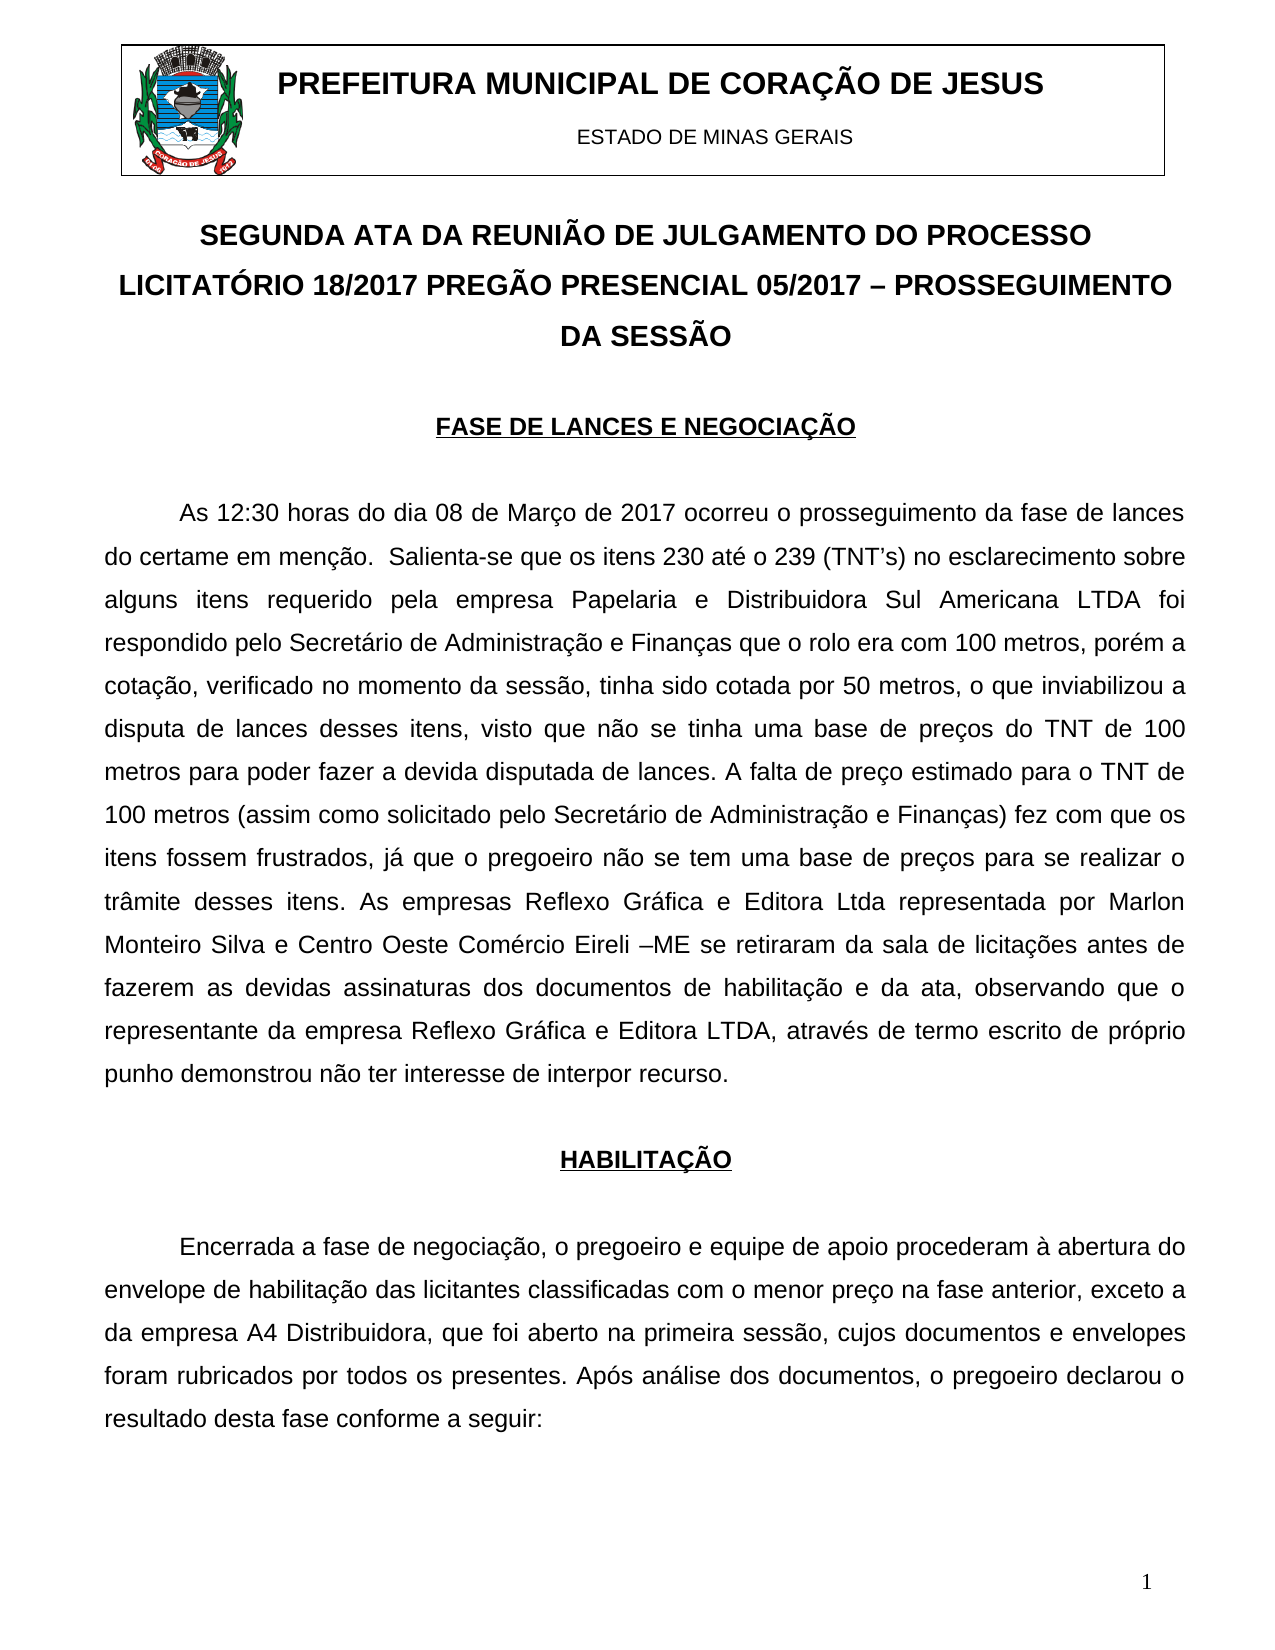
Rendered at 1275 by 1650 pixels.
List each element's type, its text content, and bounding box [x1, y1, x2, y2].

subtitle HABILITAÇÃO [104, 1145, 1187, 1174]
subtitle FASE DE LANCES E NEGOCIAÇÃO [104, 412, 1187, 441]
text Encerrada a fase de negociação, o pregoeiro e equipe de apoio procederam à abertura do envelope de habilitação das licitantes classificadas com o menor preço na fase anterior, exceto a da empresa A4 Distribuidora, que foi aberto na primeira sessão, cujos documentos e envelopes foram rubricados por todos os presentes. Após análise dos documentos, o pregoeiro declarou o resultado desta fase conforme a seguir: [104, 1232, 1187, 1433]
text As 12:30 horas do dia 08 de Março de 2017 ocorreu o prosseguimento da fase de lances do certame em menção. Salienta-se que os itens 230 até o 239 (TNT’s) no esclarecimento sobre alguns itens requerido pela empresa Papelaria e Distribuidora Sul Americana LTDA foi respondido pelo Secretário de Administração e Finanças que o rolo era com 100 metros, porém a cotação, verificado no momento da sessão, tinha sido cotada por 50 metros, o que inviabilizou a disputa de lances desses itens, visto que não se tinha uma base de preços do TNT de 100 metros para poder fazer a devida disputada de lances. A falta de preço estimado para o TNT de 100 metros (assim como solicitado pelo Secretário de Administração e Finanças) fez com que os itens fossem frustrados, já que o pregoeiro não se tem uma base de preços para se realizar o trâmite desses itens. As empresas Reflexo Gráfica e Editora Ltda representada por Marlon Monteiro Silva e Centro Oeste Comércio Eireli –ME se retiraram da sala de licitações antes de fazerem as devidas assinaturas dos documentos de habilitação e da ata, observando que o representante da empresa Reflexo Gráfica e Editora LTDA, através de termo escrito de próprio punho demonstrou não ter interesse de interpor recurso. [104, 498, 1187, 1088]
picture [133, 46, 243, 175]
subtitle SEGUNDA ATA DA REUNIÃO DE JULGAMENTO DO PROCESSO LICITATÓRIO 18/2017 PREGÃO PRESENCIAL 05/2017 – PROSSEGUIMENTO DA SESSÃO [104, 218, 1187, 352]
